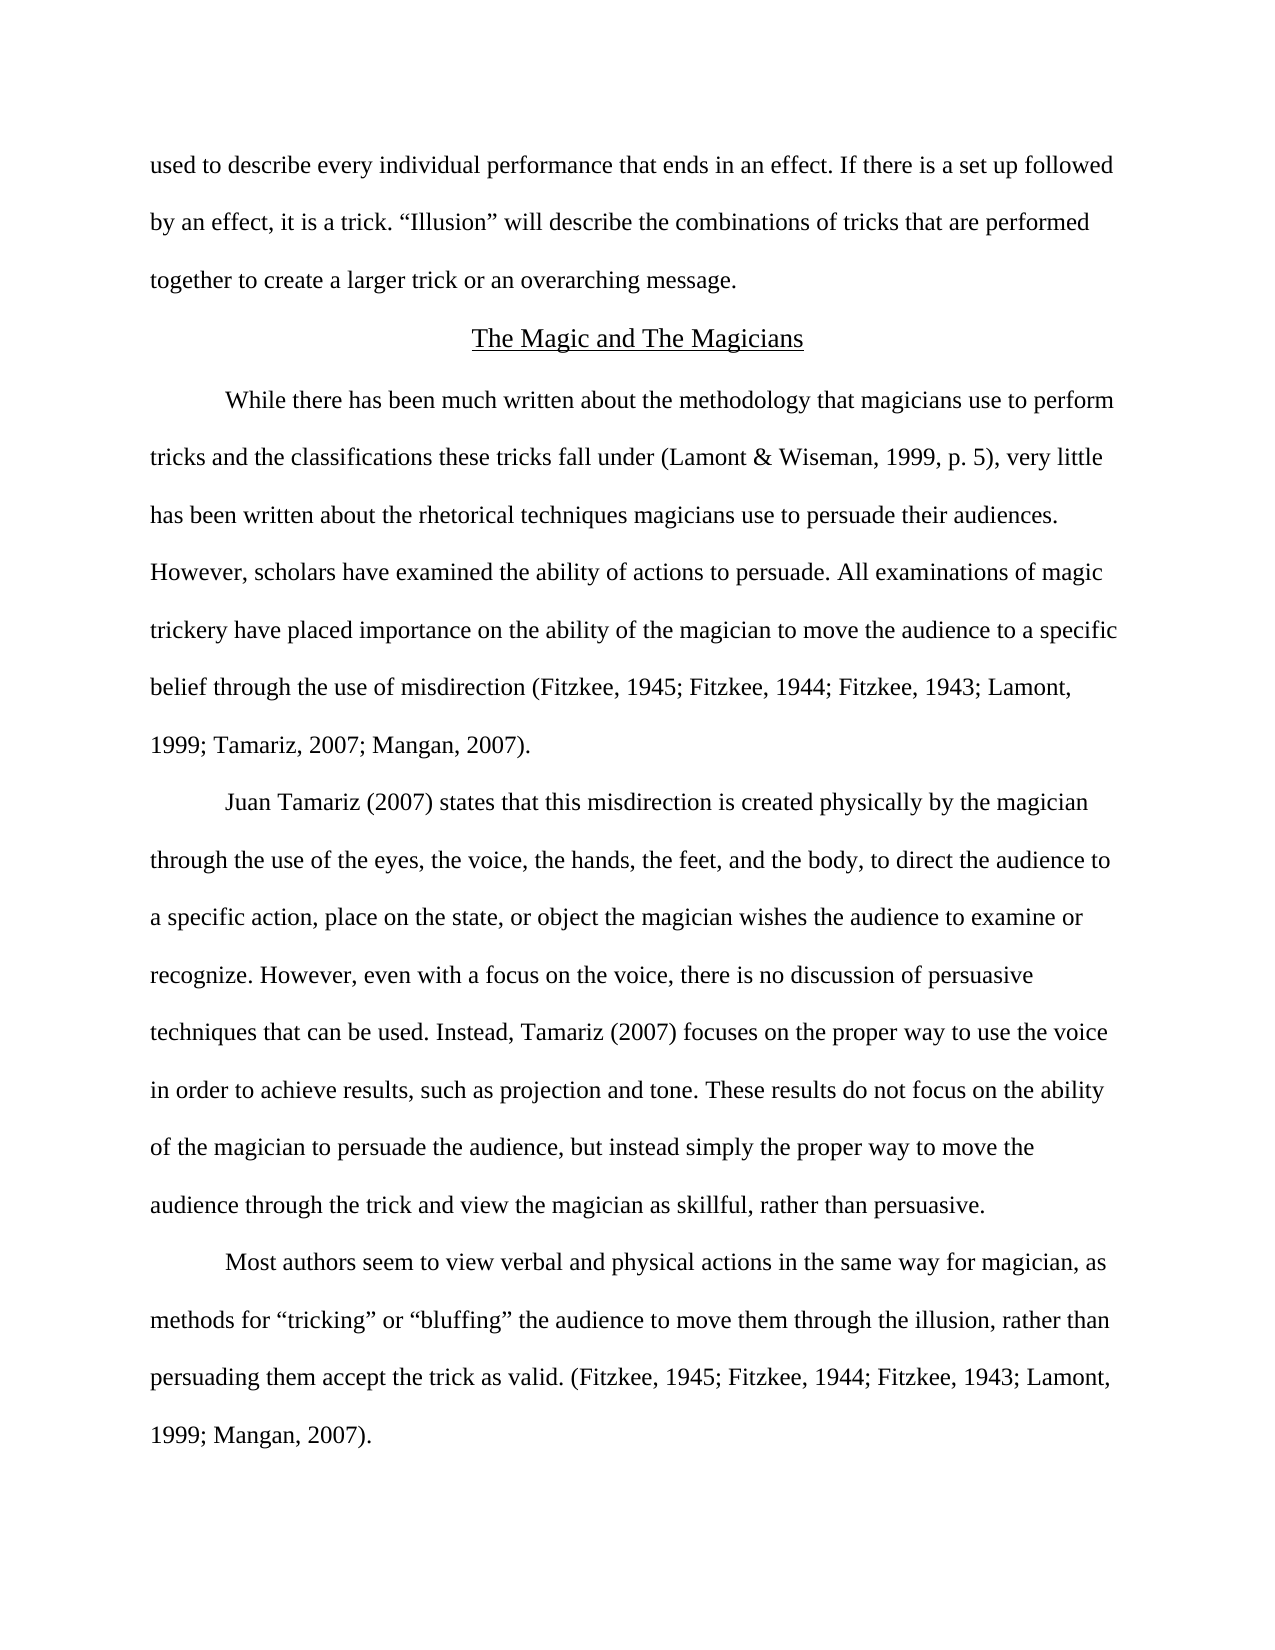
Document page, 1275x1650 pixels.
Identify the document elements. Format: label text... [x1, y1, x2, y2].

text Most authors seem to view verbal and physical actions in the same way for magician, as methods for “tricking” or “bluffing” the audience to move them through the illusion, rather than persuading them accept the trick as valid. (Fitzkee, 1945; Fitzkee, 1944; Fitzkee, 1943; Lamont, 1999; Mangan, 2007). [150, 1247, 1125, 1448]
text While there has been much written about the methodology that magicians use to perform tricks and the classifications these tricks fall under (Lamont & Wiseman, 1999, p. 5), very little has been written about the rhetorical techniques magicians use to persuade their audiences. However, scholars have examined the ability of actions to persuade. All examinations of magic trickery have placed importance on the ability of the magician to move the audience to a specific belief through the use of misdirection (Fitzkee, 1945; Fitzkee, 1944; Fitzkee, 1943; Lamont, 1999; Tamariz, 2007; Mangan, 2007). [150, 385, 1125, 758]
text Juan Tamariz (2007) states that this misdirection is created physically by the magician through the use of the eyes, the voice, the hands, the feet, and the body, to direct the audience to a specific action, place on the state, or object the magician wishes the audience to examine or recognize. However, even with a focus on the voice, there is no discussion of persuasive techniques that can be used. Instead, Tamariz (2007) focuses on the proper way to use the voice in order to achieve results, such as projection and tone. These results do not focus on the ability of the magician to persuade the audience, but instead simply the proper way to move the audience through the trick and view the magician as skillful, rather than persuasive. [150, 787, 1125, 1218]
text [150, 150, 1125, 294]
text The Magic and The Magicians [150, 322, 1125, 354]
